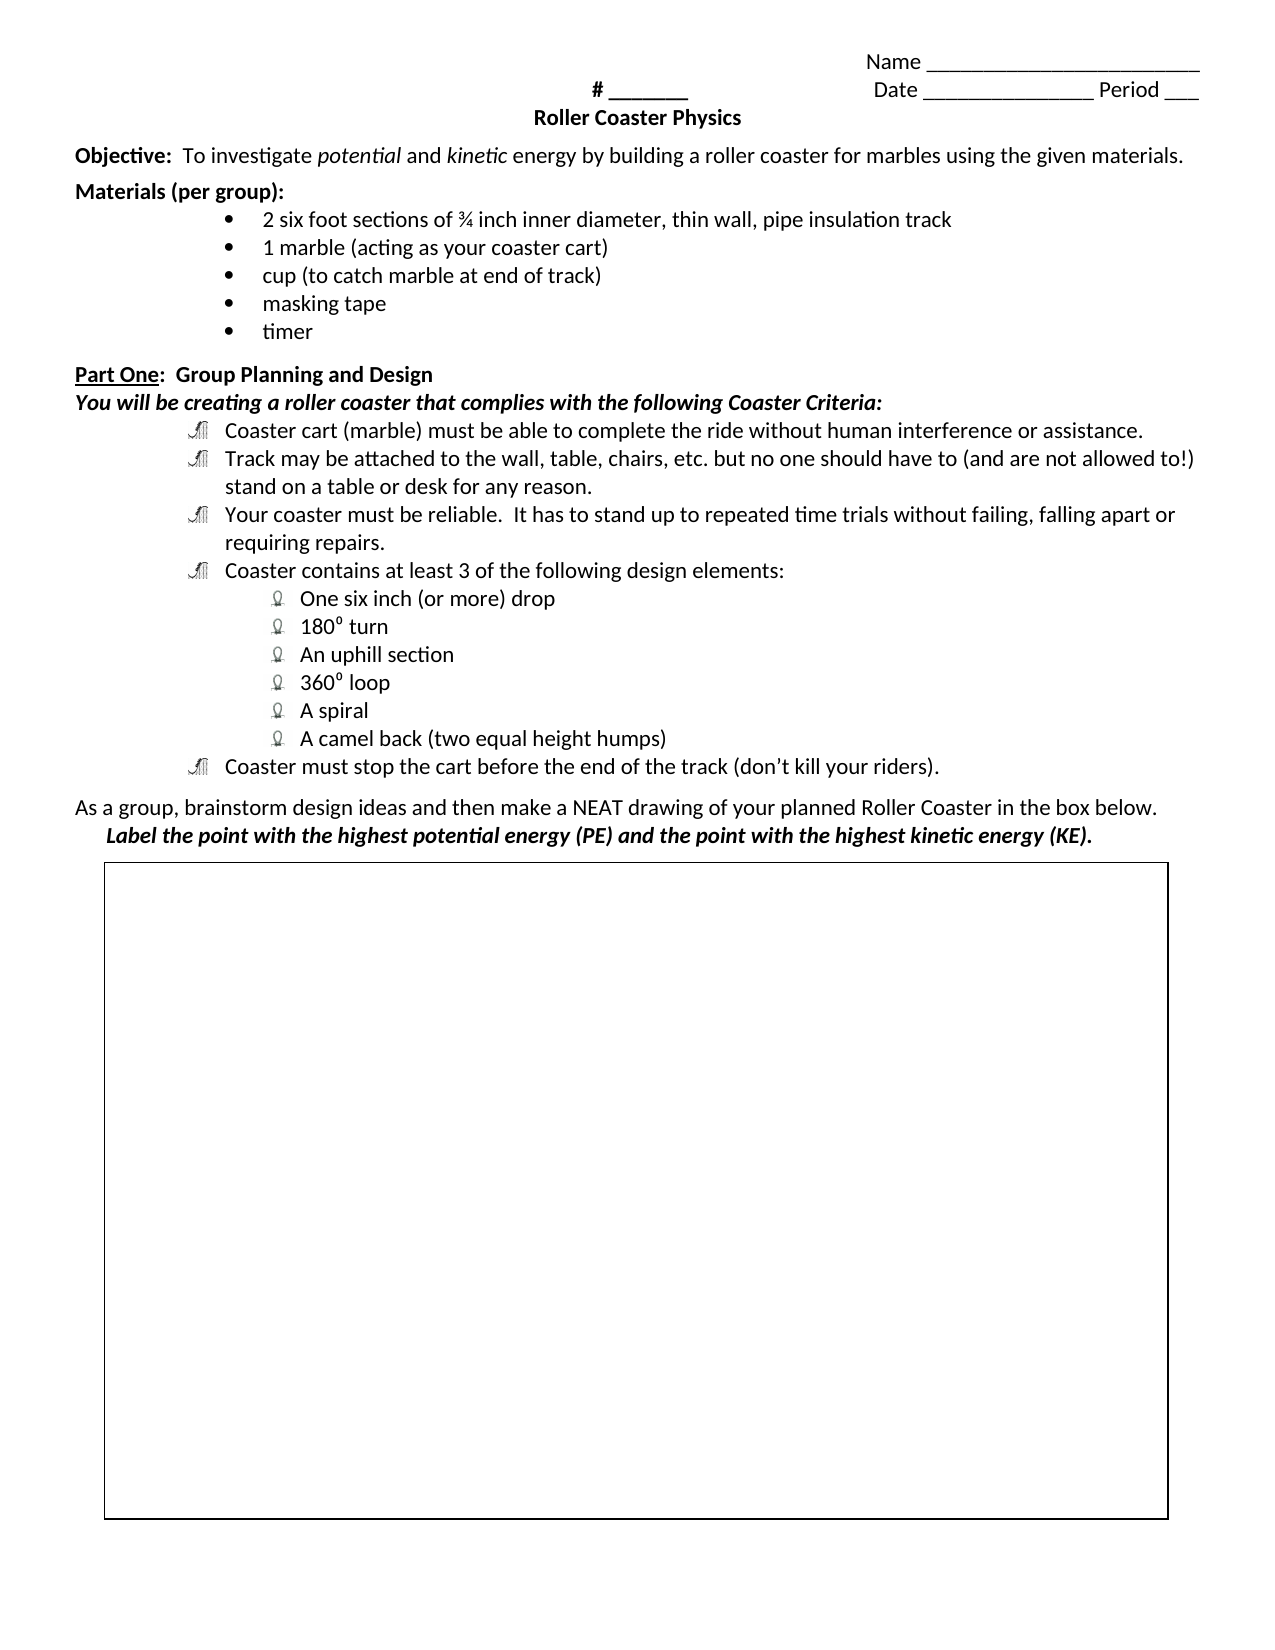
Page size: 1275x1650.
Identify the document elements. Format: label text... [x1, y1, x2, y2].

picture [263, 590, 293, 607]
picture [263, 702, 293, 719]
list cup (to catch marble at end of track) [225, 261, 1125, 289]
list 1 marble (acting as your coaster cart) [225, 233, 1125, 261]
text Roller Coaster Physics [75, 103, 1200, 131]
list timer [225, 317, 1125, 345]
picture [263, 618, 293, 635]
list A camel back (two equal height humps) [262, 724, 1200, 752]
picture [263, 674, 293, 691]
text Materials (per group): [75, 177, 1200, 205]
list Your coaster must be reliable. It has to stand up to repeated time trials without failing, falling apart or requiring repairs. [187, 500, 1200, 556]
picture [188, 506, 208, 523]
picture [263, 730, 293, 747]
picture [188, 758, 208, 775]
list Label the point with the highest potential energy (PE) and the point with the highest kinetic energy (KE). [75, 821, 1200, 849]
list Coaster must stop the cart before the end of the track (don’t kill your riders). [187, 752, 1200, 781]
picture [188, 450, 208, 467]
list masking tape [225, 289, 1125, 317]
list 360⁰ loop [262, 668, 1200, 696]
picture [188, 421, 208, 439]
list As a group, brainstorm design ideas and then make a NEAT drawing of your planned Roller Coaster in the box below. [75, 793, 1200, 821]
list An uphill section [262, 640, 1200, 668]
list Coaster contains at least 3 of the following design elements: [187, 556, 1200, 584]
list You will be creating a roller coaster that complies with the following Coaster Criteria: [75, 388, 1200, 416]
text Objective: To investigate potential and kinetic energy by building a roller coaster for marbles using the given materials. [75, 141, 1200, 169]
list Coaster cart (marble) must be able to complete the ride without human interference or assistance. [187, 416, 1200, 444]
picture [263, 646, 293, 663]
list One six inch (or more) drop [262, 584, 1200, 612]
picture [188, 562, 208, 579]
list Part One: Group Planning and Design [75, 360, 1200, 388]
text # _______ Date _______________ Period ___ [75, 75, 1200, 103]
list 2 six foot sections of ¾ inch inner diameter, thin wall, pipe insulation track [225, 205, 1125, 233]
list Track may be attached to the wall, table, chairs, etc. but no one should have to (and are not allowed to!) stand on a table or desk for any reason. [187, 444, 1200, 500]
list A spiral [262, 696, 1200, 724]
text Name ________________________ [75, 47, 1200, 75]
list 180⁰ turn [262, 612, 1200, 640]
